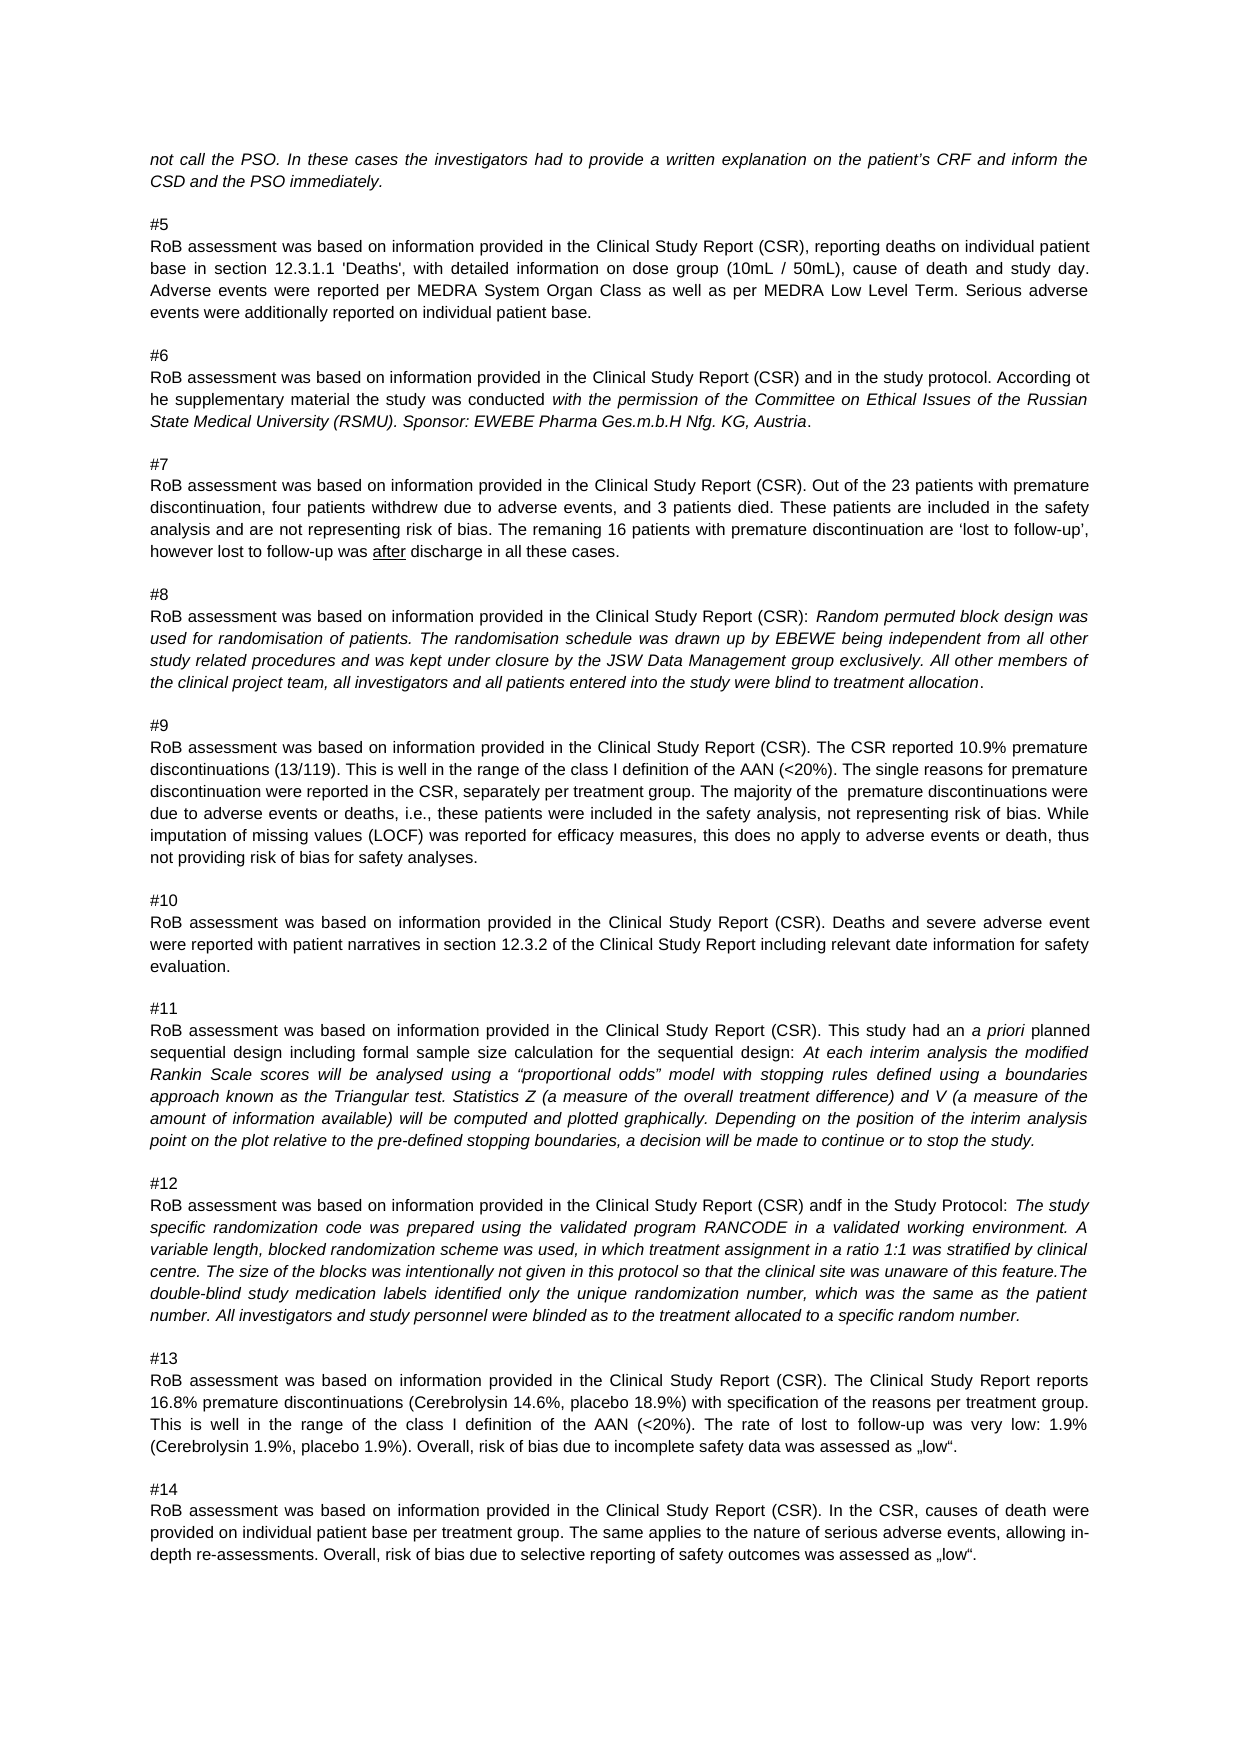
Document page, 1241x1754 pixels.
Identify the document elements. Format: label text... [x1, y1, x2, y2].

text #10 RoB assessment was based on information provided in the Clinical Study Report (CSR). Deaths and severe adverse event were reported with patient narratives in section 12.3.2 of the Clinical Study Report including relevant date information for safety evaluation. [150, 890, 1090, 976]
text #11 RoB assessment was based on information provided in the Clinical Study Report (CSR). This study had an a priori planned sequential design including formal sample size calculation for the sequential design: At each interim analysis the modified Rankin Scale scores will be analysed using a “proportional odds” model with stopping rules defined using a boundaries approach known as the Triangular test. Statistics Z (a measure of the overall treatment difference) and V (a measure of the amount of information available) will be computed and plotted graphically. Depending on the position of the interim analysis point on the plot relative to the pre-defined stopping boundaries, a decision will be made to continue or to stop the study. [150, 999, 1090, 1150]
text #7 RoB assessment was based on information provided in the Clinical Study Report (CSR). Out of the 23 patients with premature discontinuation, four patients withdrew due to adverse events, and 3 patients died. These patients are included in the safety analysis and are not representing risk of bias. The remaning 16 patients with premature discontinuation are ‘lost to follow-up’, however lost to follow-up was after discharge in all these cases. [150, 454, 1090, 561]
text #14 RoB assessment was based on information provided in the Clinical Study Report (CSR). In the CSR, causes of death were provided on individual patient base per treatment group. The same applies to the nature of serious adverse events, allowing in-depth re-assessments. Overall, risk of bias due to selective reporting of safety outcomes was assessed as „low“. [150, 1479, 1090, 1564]
text #13 RoB assessment was based on information provided in the Clinical Study Report (CSR). The Clinical Study Report reports 16.8% premature discontinuations (Cerebrolysin 14.6%, placebo 18.9%) with specification of the reasons per treatment group. This is well in the range of the class I definition of the AAN (<20%). The rate of lost to follow-up was very low: 1.9% (Cerebrolysin 1.9%, placebo 1.9%). Overall, risk of bias due to incomplete safety data was assessed as „low“. [150, 1348, 1090, 1456]
text #6 RoB assessment was based on information provided in the Clinical Study Report (CSR) and in the study protocol. According ot he supplementary material the study was conducted with the permission of the Committee on Ethical Issues of the Russian State Medical University (RSMU). Sponsor: EWEBE Pharma Ges.m.b.H Nfg. KG, Austria. [150, 346, 1090, 431]
text #5 RoB assessment was based on information provided in the Clinical Study Report (CSR), reporting deaths on individual patient base in section 12.3.1.1 'Deaths', with detailed information on dose group (10mL / 50mL), cause of death and study day. Adverse events were reported per MEDRA System Organ Class as well as per MEDRA Low Level Term. Serious adverse events were additionally reported on individual patient base. [150, 215, 1090, 322]
text #8 RoB assessment was based on information provided in the Clinical Study Report (CSR): Random permuted block design was used for randomisation of patients. The randomisation schedule was drawn up by EBEWE being independent from all other study related procedures and was kept under closure by the JSW Data Management group exclusively. All other members of the clinical project team, all investigators and all patients entered into the study were blind to treatment allocation. [150, 585, 1090, 692]
text #9 RoB assessment was based on information provided in the Clinical Study Report (CSR). The CSR reported 10.9% premature discontinuations (13/119). This is well in the range of the class I definition of the AAN (<20%). The single reasons for premature discontinuation were reported in the CSR, separately per treatment group. The majority of the premature discontinuations were due to adverse events or deaths, i.e., these patients were included in the safety analysis, not representing risk of bias. While imputation of missing values (LOCF) was reported for efficacy measures, this does no apply to adverse events or death, thus not providing risk of bias for safety analyses. [150, 716, 1090, 867]
text #12 RoB assessment was based on information provided in the Clinical Study Report (CSR) andf in the Study Protocol: The study specific randomization code was prepared using the validated program RANCODE in a validated working environment. A variable length, blocked randomization scheme was used, in which treatment assignment in a ratio 1:1 was stratified by clinical centre. The size of the blocks was intentionally not given in this protocol so that the clinical site was unaware of this feature.The double-blind study medication labels identified only the unique randomization number, which was the same as the patient number. All investigators and study personnel were blinded as to the treatment allocated to a specific random number. [150, 1174, 1090, 1325]
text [150, 150, 1090, 191]
